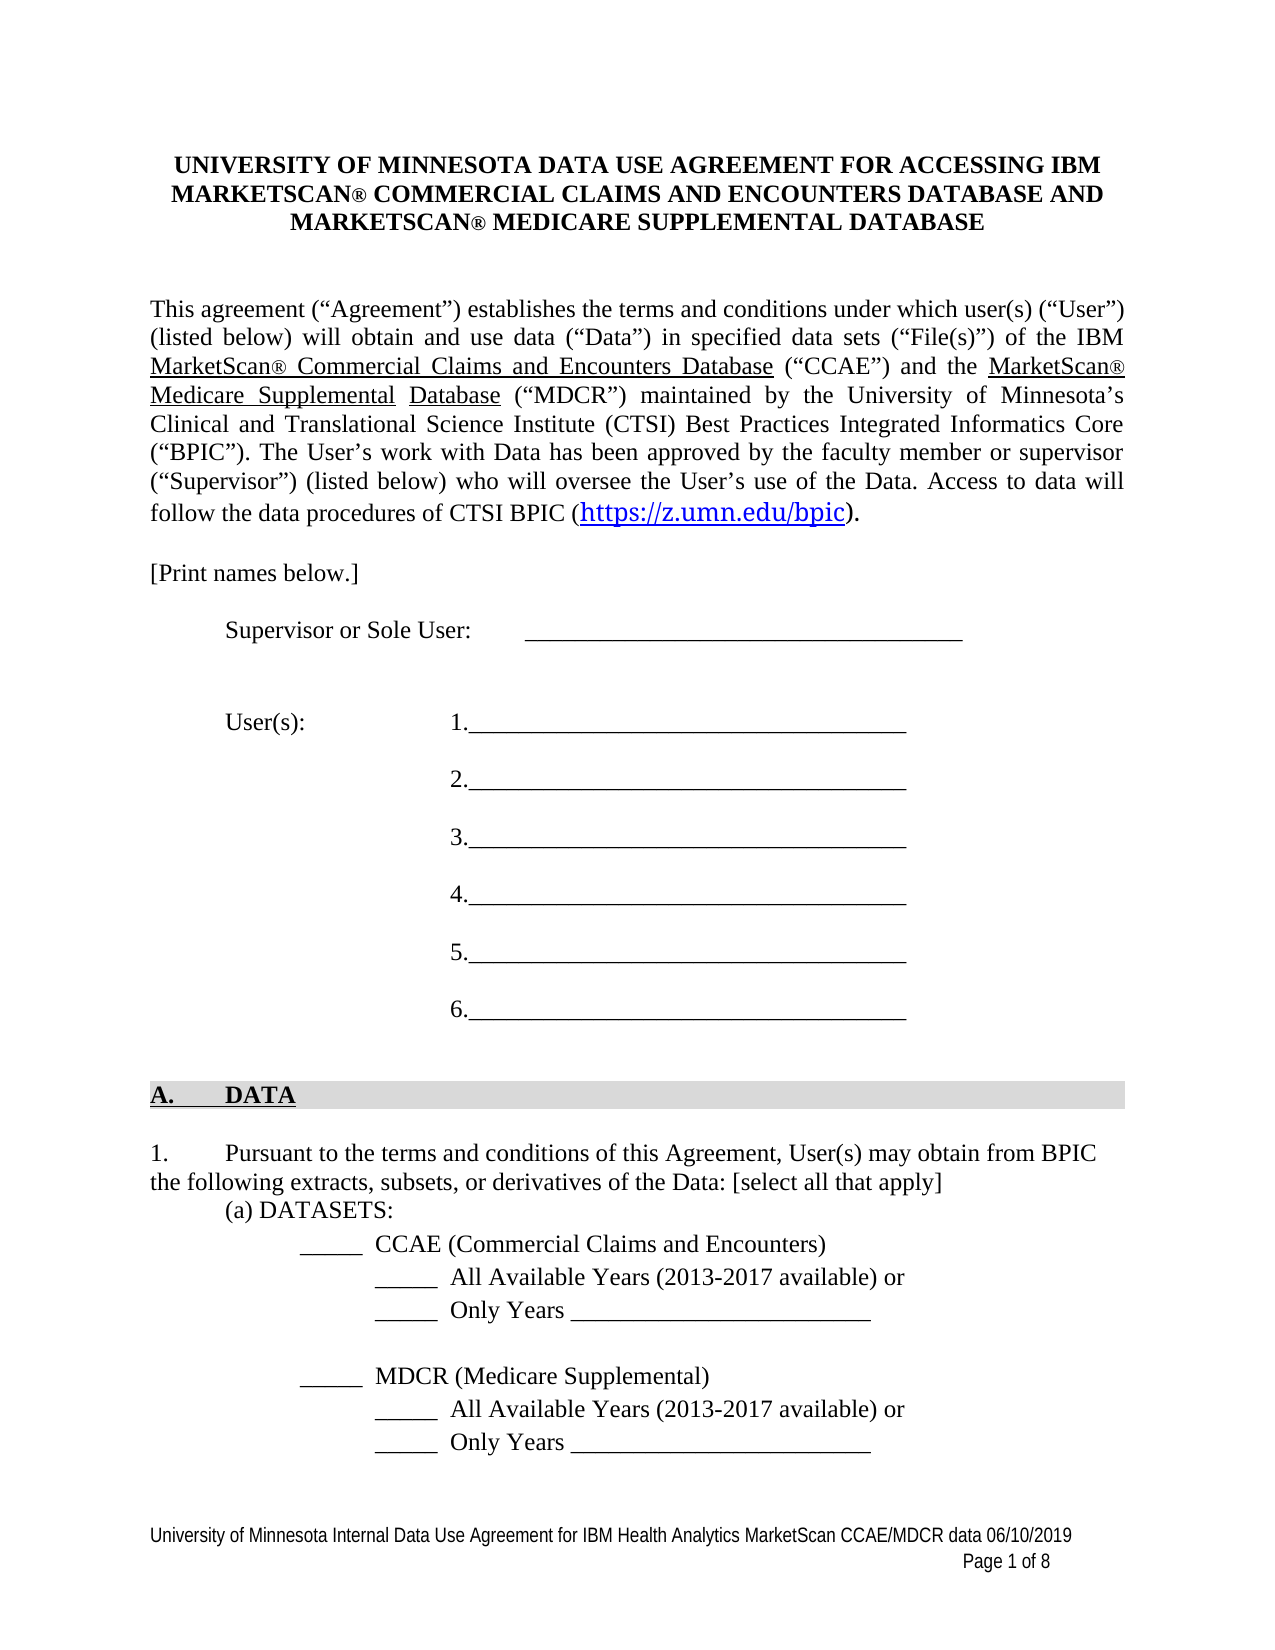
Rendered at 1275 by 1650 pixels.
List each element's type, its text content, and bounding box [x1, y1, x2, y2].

text 1. Pursuant to the terms and conditions of this Agreement, User(s) may obtain from BPIC the following extracts, subsets, or derivatives of the Data: [select all that apply] [150, 1138, 1125, 1196]
text _____ All Available Years (2013-2017 available) or [300, 1394, 1125, 1422]
text A. DATA [150, 1081, 1125, 1109]
text Supervisor or Sole User: ___________________________________ [150, 615, 1125, 644]
text 3.___________________________________ [150, 822, 1125, 851]
text _____ Only Years ________________________ [150, 1427, 1125, 1456]
text This agreement (“Agreement”) establishes the terms and conditions under which user(s) (“User”) (listed below) will obtain and use data (“Data”) in specified data sets (“File(s)”) of the IBM MarketScan® Commercial Claims and Encounters Database (“CCAE”) and the MarketScan® Medicare Supplemental Database (“MDCR”) maintained by the University of Minnesota’s Clinical and Translational Science Institute (CTSI) Best Practices Integrated Informatics Core (“BPIC”). The User’s work with Data has been approved by the faculty member or supervisor (“Supervisor”) (listed below) who will oversee the User’s use of the Data. Access to data will follow the data procedures of CTSI BPIC (https://z.umn.edu/bpic). [150, 294, 1125, 529]
text 4.___________________________________ [150, 879, 1125, 908]
text (a) DATASETS: [150, 1196, 1125, 1224]
text _____ MDCR (Medicare Supplemental) [150, 1361, 1125, 1389]
text User(s): 1.___________________________________ [150, 707, 1125, 736]
title University of Minnesota Data use agreement for Accessing IBM marketscan® commercial claims and encounters database and marketscan® medicare supplemental database [150, 150, 1125, 236]
text [Print names below.] [150, 558, 1125, 587]
text 2.___________________________________ [150, 764, 1125, 793]
text 6.___________________________________ [150, 994, 1125, 1023]
text _____ All Available Years (2013-2017 available) or [150, 1262, 1125, 1290]
text _____ CCAE (Commercial Claims and Encounters) [150, 1229, 1125, 1257]
text _____ Only Years ________________________ [150, 1295, 1125, 1323]
text 5.___________________________________ [150, 937, 1125, 966]
